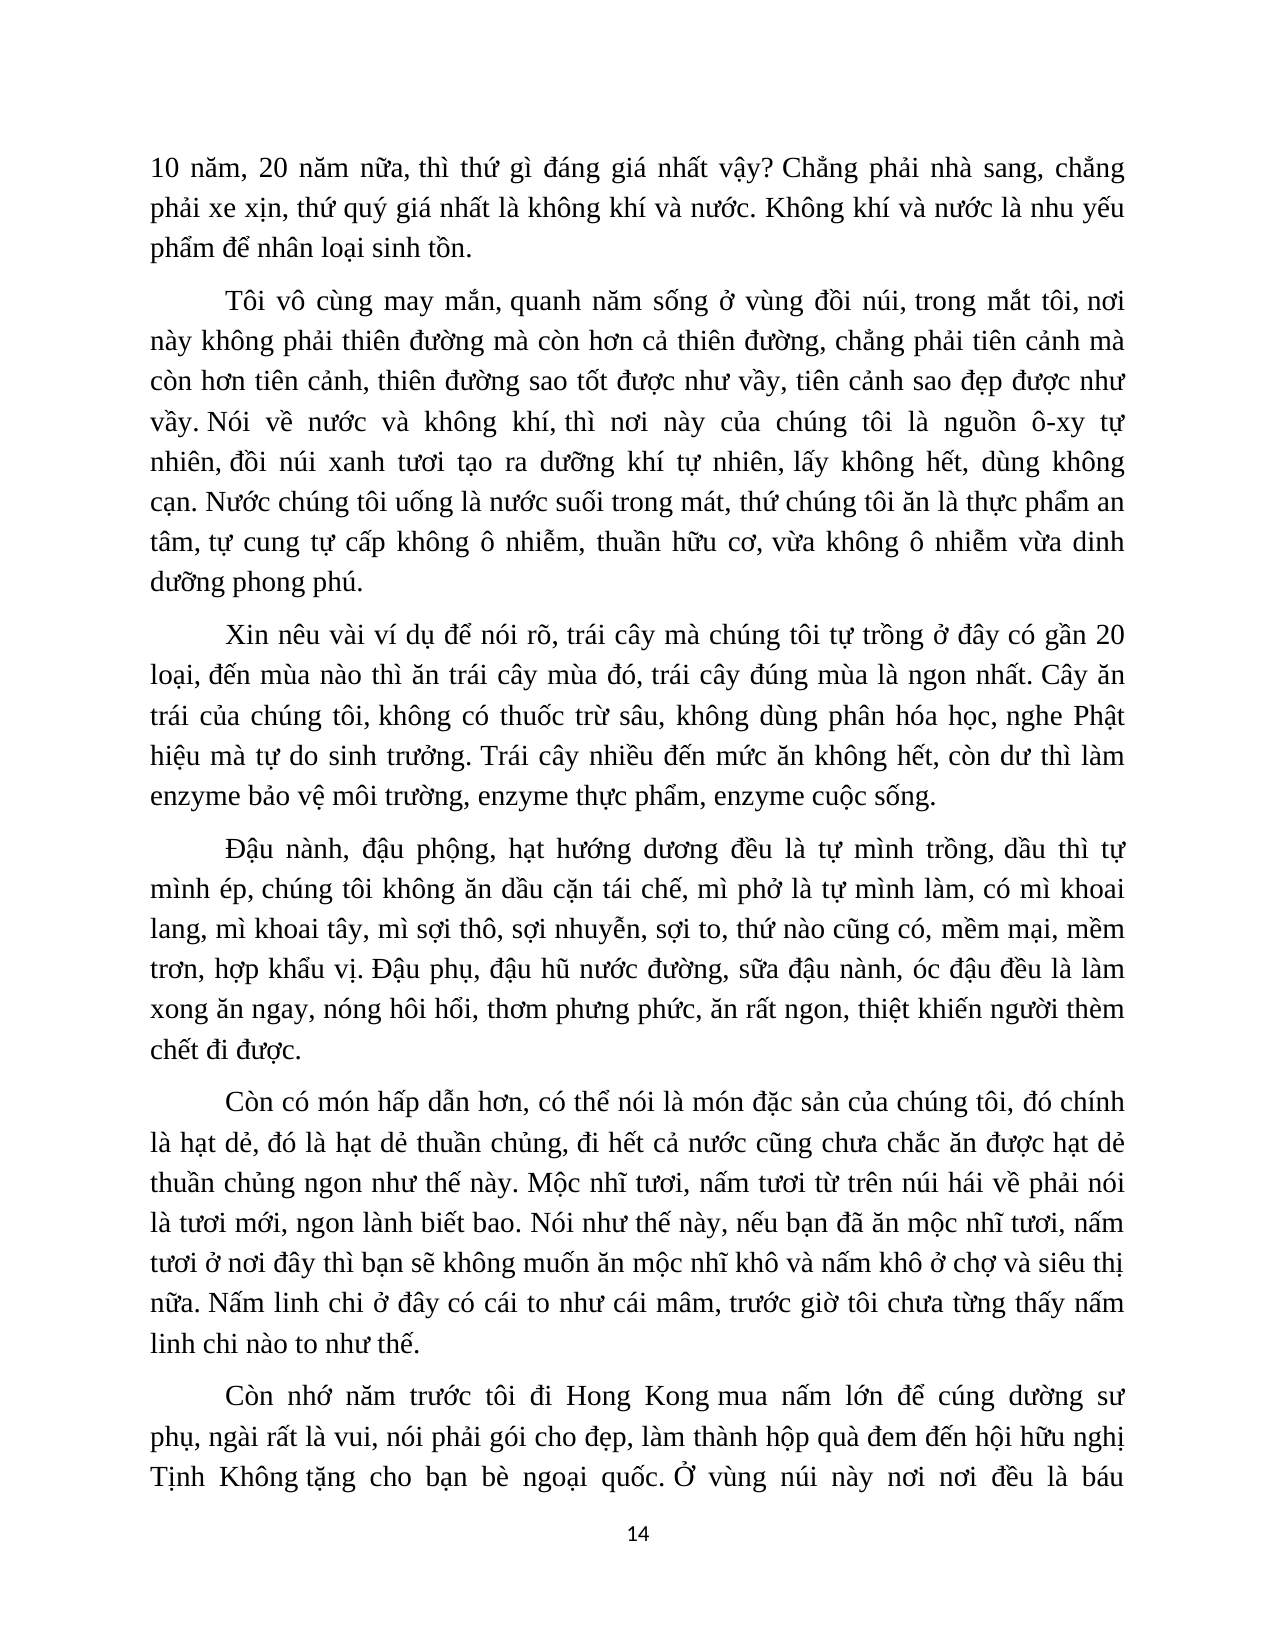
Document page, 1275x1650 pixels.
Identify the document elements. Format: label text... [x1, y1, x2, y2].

text Xin nêu vài ví dụ để nói rõ, trái cây mà chúng tôi tự trồng ở đây có gần 20 loại, đến mùa nào thì ăn trái cây mùa đó, trái cây đúng mùa là ngon nhất. Cây ăn trái của chúng tôi, không có thuốc trừ sâu, không dùng phân hóa học, nghe Phật hiệu mà tự do sinh trưởng. Trái cây nhiều đến mức ăn không hết, còn dư thì làm enzyme bảo vệ môi trường, enzyme thực phẩm, enzyme cuộc sống. [150, 617, 1125, 812]
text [150, 150, 1125, 264]
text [150, 1378, 1125, 1492]
text Còn có món hấp dẫn hơn, có thể nói là món đặc sản của chúng tôi, đó chính là hạt dẻ, đó là hạt dẻ thuần chủng, đi hết cả nước cũng chưa chắc ăn được hạt dẻ thuần chủng ngon như thế này. Mộc nhĩ tươi, nấm tươi từ trên núi hái về phải nói là tươi mới, ngon lành biết bao. Nói như thế này, nếu bạn đã ăn mộc nhĩ tươi, nấm tươi ở nơi đây thì bạn sẽ không muốn ăn mộc nhĩ khô và nấm khô ở chợ và siêu thị nữa. Nấm linh chi ở đây có cái to như cái mâm, trước giờ tôi chưa từng thấy nấm linh chi nào to như thế. [150, 1084, 1125, 1359]
text Tôi vô cùng may mắn, quanh năm sống ở vùng đồi núi, trong mắt tôi, nơi này không phải thiên đường mà còn hơn cả thiên đường, chẳng phải tiên cảnh mà còn hơn tiên cảnh, thiên đường sao tốt được như vầy, tiên cảnh sao đẹp được như vầy. Nói về nước và không khí, thì nơi này của chúng tôi là nguồn ô-xy tự nhiên, đồi núi xanh tươi tạo ra dưỡng khí tự nhiên, lấy không hết, dùng không cạn. Nước chúng tôi uống là nước suối trong mát, thứ chúng tôi ăn là thực phẩm an tâm, tự cung tự cấp không ô nhiễm, thuần hữu cơ, vừa không ô nhiễm vừa dinh dưỡng phong phú. [150, 283, 1125, 598]
text Đậu nành, đậu phộng, hạt hướng dương đều là tự mình trồng, dầu thì tự mình ép, chúng tôi không ăn dầu cặn tái chế, mì phở là tự mình làm, có mì khoai lang, mì khoai tây, mì sợi thô, sợi nhuyễn, sợi to, thứ nào cũng có, mềm mại, mềm trơn, hợp khẩu vị. Đậu phụ, đậu hũ nước đường, sữa đậu nành, óc đậu đều là làm xong ăn ngay, nóng hôi hổi, thơm phưng phức, ăn rất ngon, thiệt khiến người thèm chết đi được. [150, 831, 1125, 1065]
